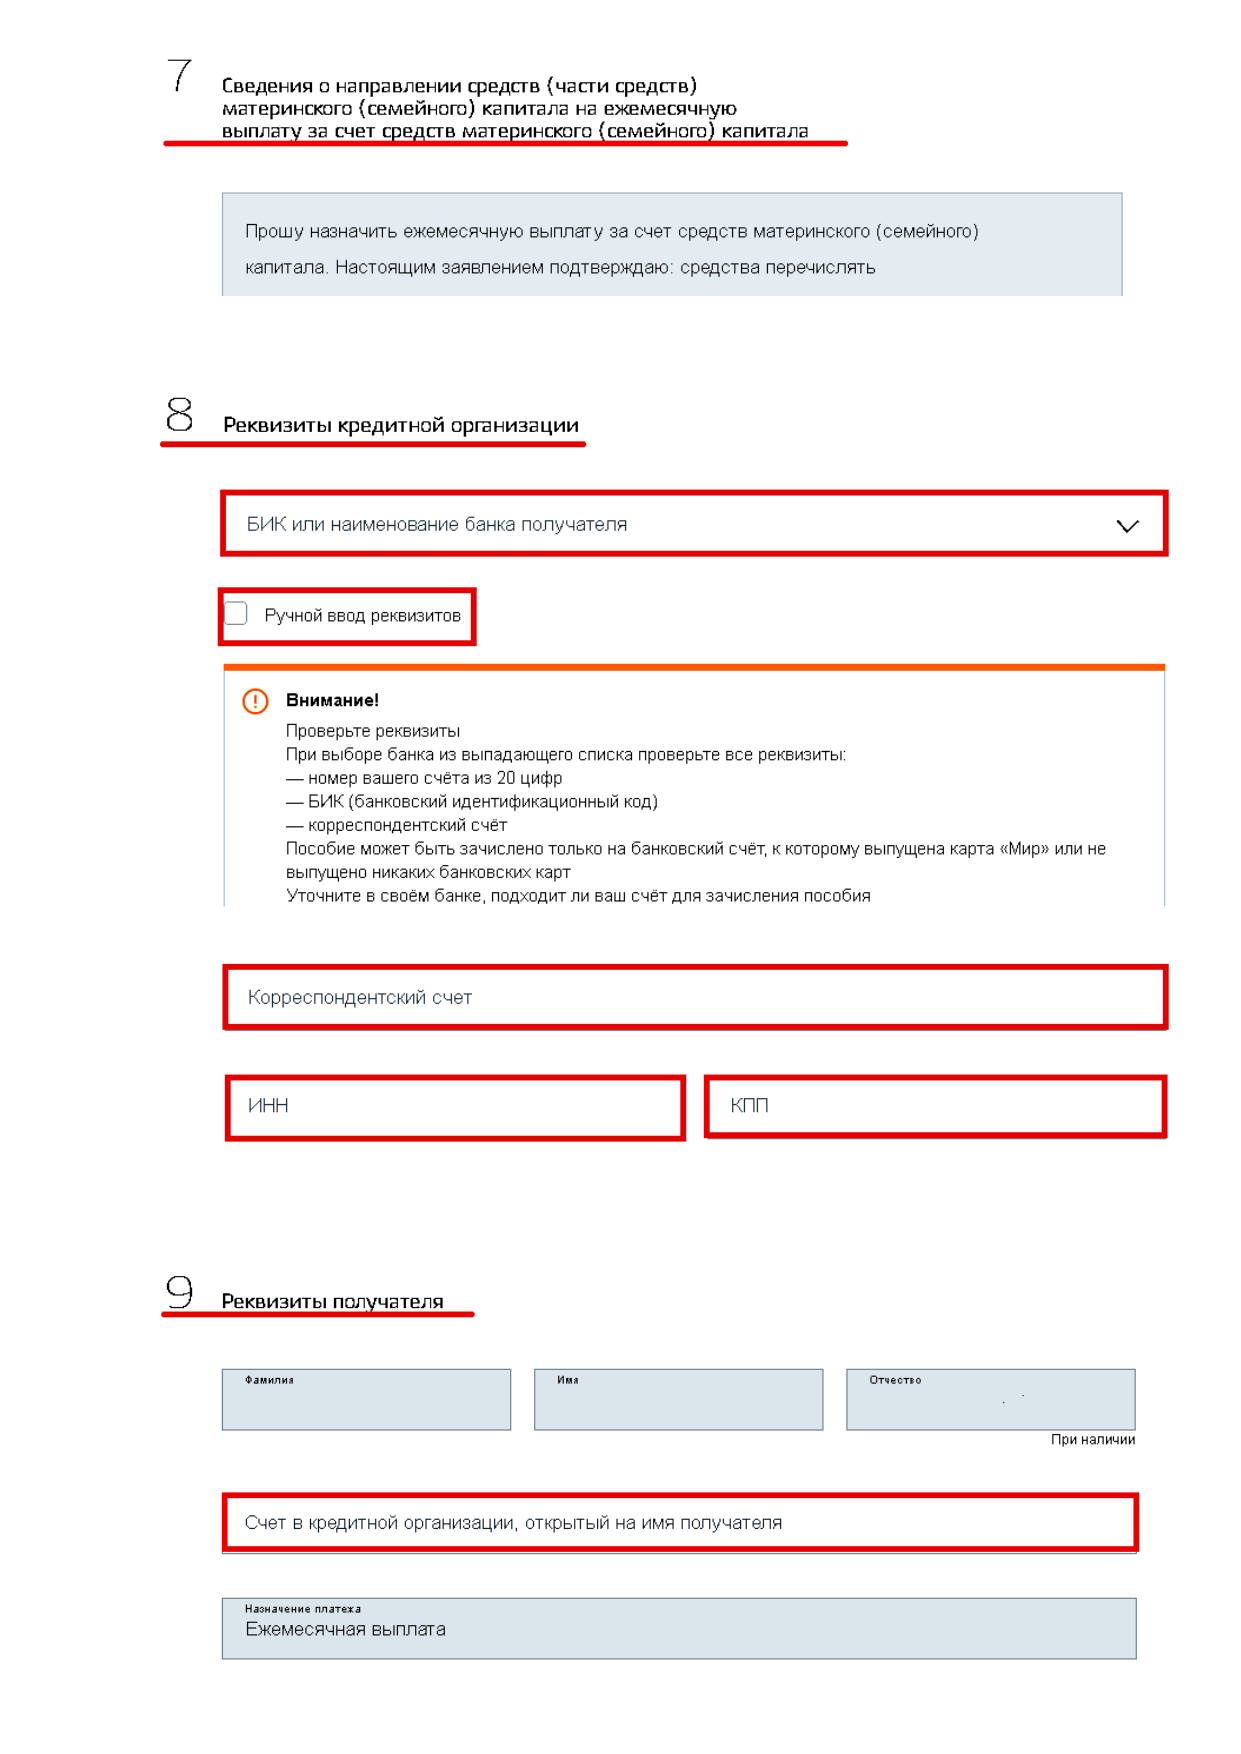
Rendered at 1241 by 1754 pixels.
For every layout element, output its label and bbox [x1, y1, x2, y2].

picture [159, 1275, 1169, 1671]
picture [159, 44, 1170, 296]
picture [159, 392, 1170, 1210]
